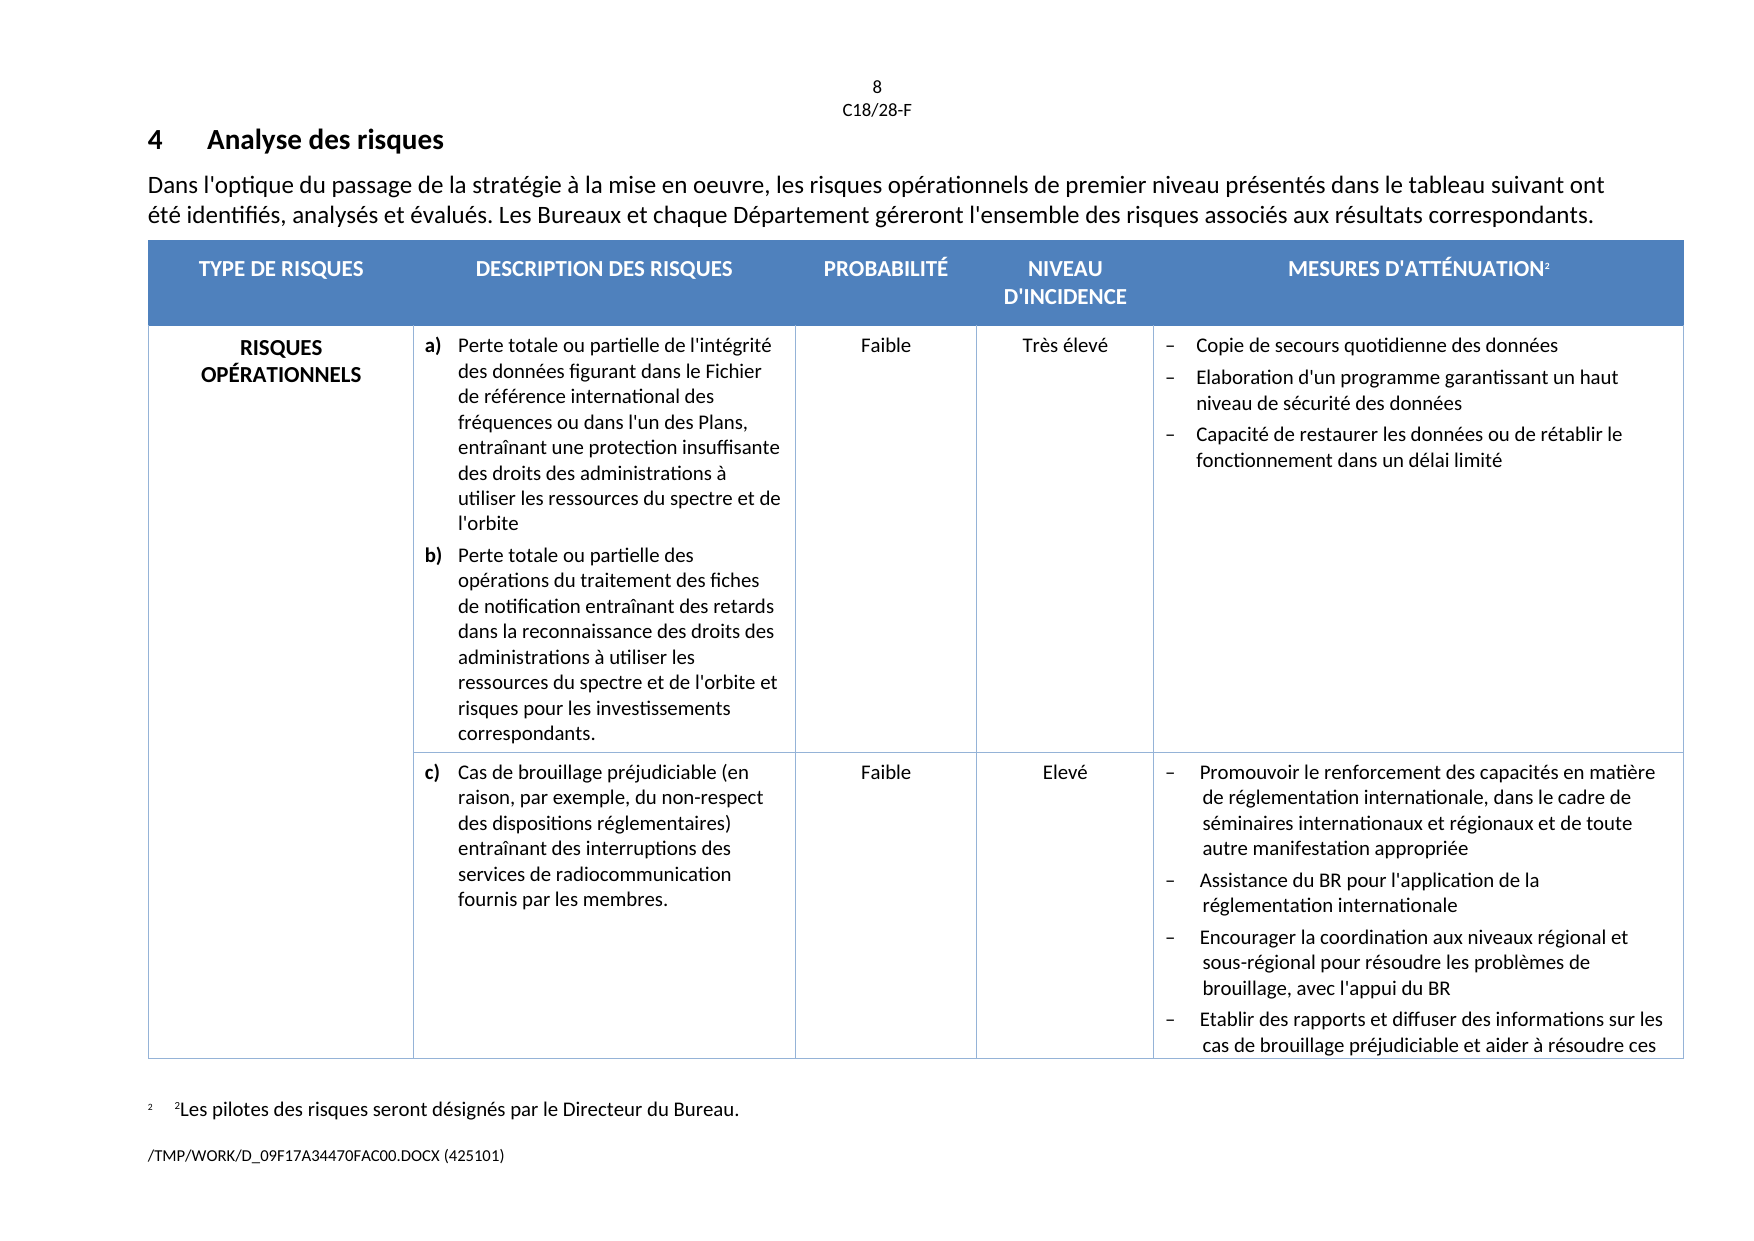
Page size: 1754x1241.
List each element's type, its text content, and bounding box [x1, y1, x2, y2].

table_cell Faible [796, 753, 976, 1057]
table_header TYPE DE RISQUES [149, 241, 413, 325]
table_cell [1154, 753, 1683, 1057]
table_cell Faible [796, 326, 976, 752]
table_header PROBABILITÉ [796, 241, 976, 325]
table_header MESURES D'ATTÉNUATION [1154, 241, 1683, 325]
table_cell Très élevé [977, 326, 1153, 752]
table_cell – Copie de secours quotidienne des données – Elaboration d'un programme garantissant un haut niveau de sécurité des données – Capacité de restaurer les données ou de rétablir le fonctionnement dans un délai limité [1154, 326, 1683, 752]
subtitle 4 Analyse des risques [148, 121, 1606, 156]
text Dans l'optique du passage de la stratégie à la mise en oeuvre, les risques opérationnels de premier niveau présentés dans le tableau suivant ont été identifiés, analysés et évalués. Les Bureaux et chaque Département géreront l'ensemble des risques associés aux résultats correspondants. [148, 169, 1606, 230]
table_header DESCRIPTION DES RISQUES [414, 241, 795, 325]
table_header NIVEAU D'INCIDENCE [977, 241, 1153, 325]
table_cell a) Perte totale ou partielle de l'intégrité des données figurant dans le Fichier de référence international des fréquences ou dans l'un des Plans, entraînant une protection insuffisante des droits des administrations à utiliser les ressources du spectre et de l'orbite b) Perte totale ou partielle des opérations du traitement des fiches de notification entraînant des retards dans la reconnaissance des droits des administrations à utiliser les ressources du spectre et de l'orbite et risques pour les investissements correspondants. [414, 326, 795, 752]
table_cell RISQUES OPÉRATIONNELS [149, 326, 413, 1057]
table_cell Elevé [977, 753, 1153, 1057]
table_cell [414, 753, 795, 1057]
